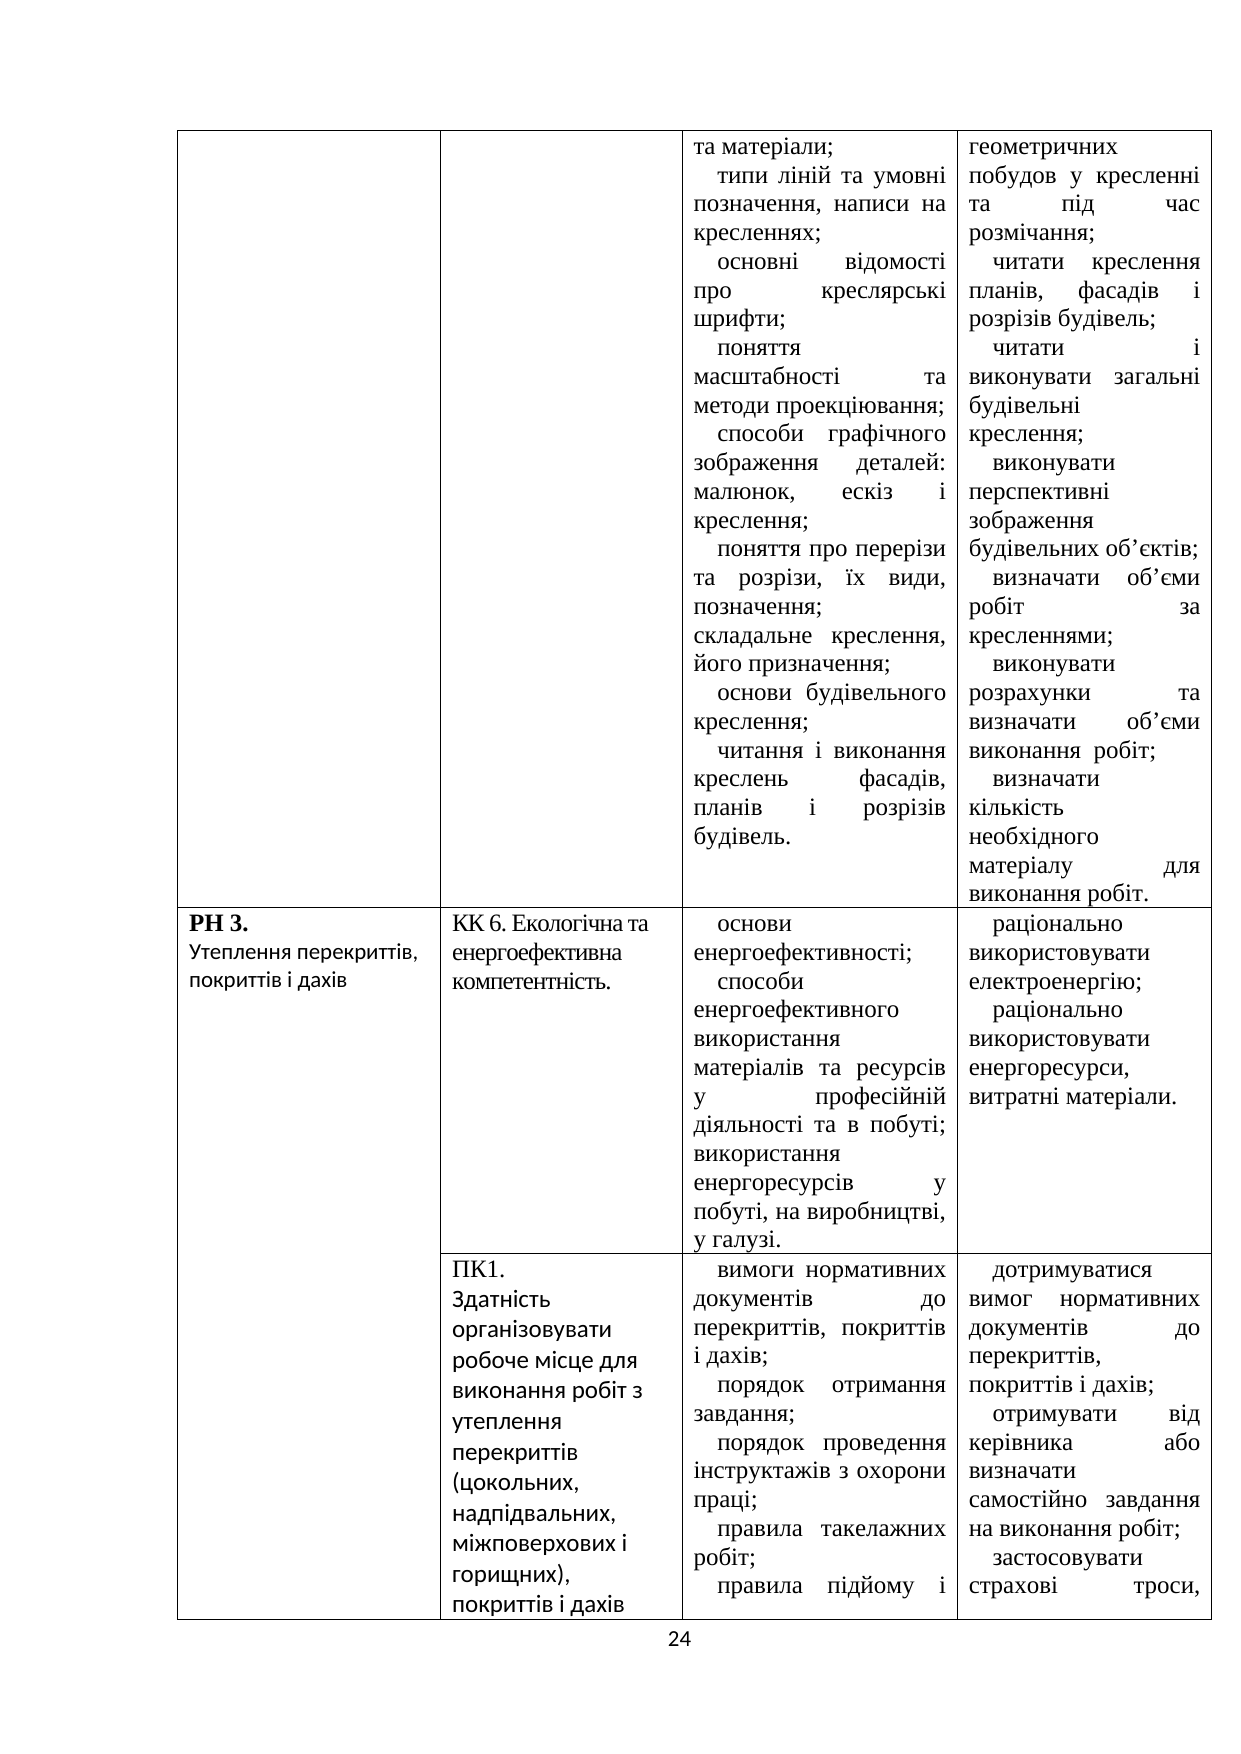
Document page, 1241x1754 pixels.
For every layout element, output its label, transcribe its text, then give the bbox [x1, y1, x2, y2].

table_cell РН 3. Утеплення перекриттів, покриттів і дахів [178, 908, 440, 1619]
table_cell раціонально використовувати електроенергію; раціонально використовувати енергоресурси, витратні матеріали. [958, 908, 1211, 1253]
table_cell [441, 131, 682, 907]
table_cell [441, 1254, 682, 1619]
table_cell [683, 1254, 957, 1619]
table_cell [958, 131, 1211, 907]
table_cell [958, 1254, 1211, 1619]
table_cell основи енергоефективності; способи енергоефективного використання матеріалів та ресурсів у професійній діяльності та в побуті; використання енергоресурсів у побуті, на виробництві, у галузі. [683, 908, 957, 1253]
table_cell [683, 131, 957, 907]
table_cell КК 6. Екологічна та енергоефективна компетентність. [441, 908, 682, 1253]
